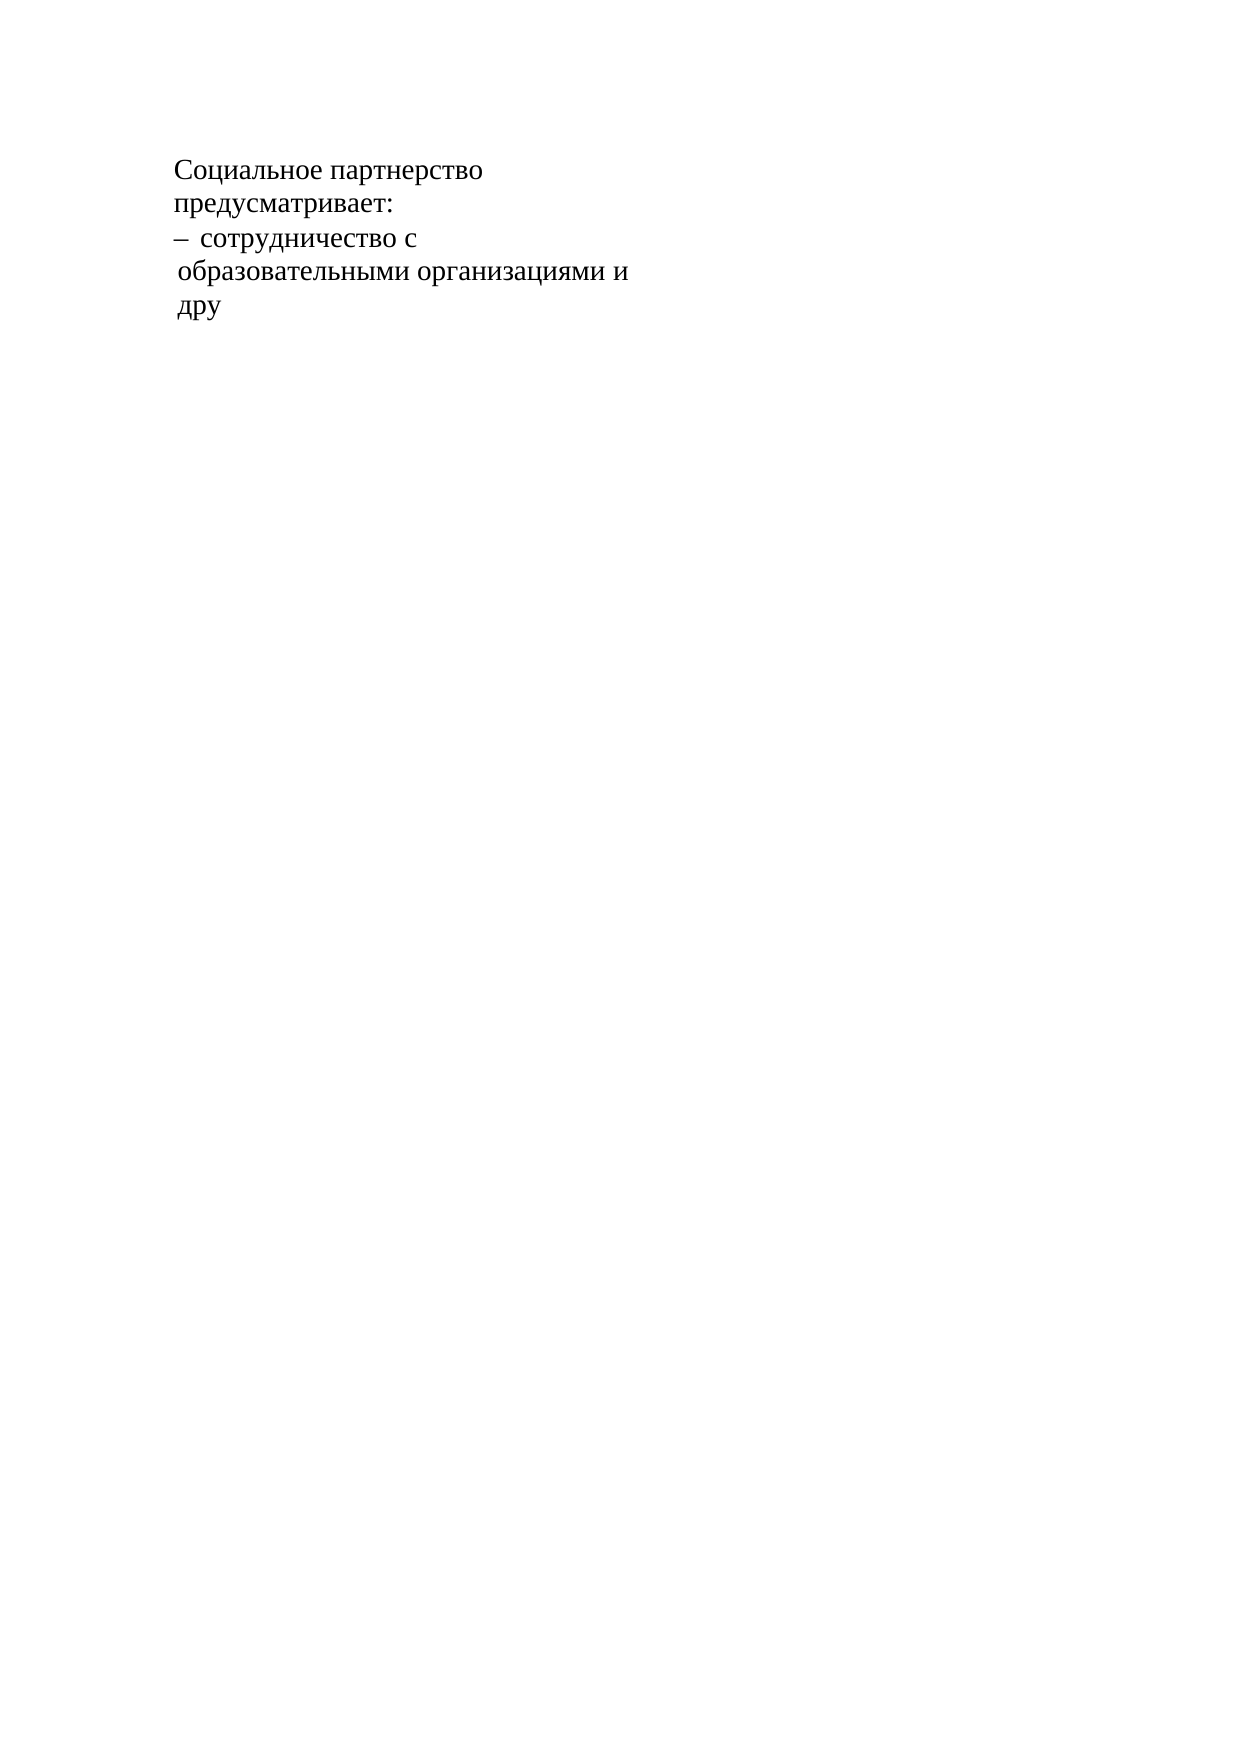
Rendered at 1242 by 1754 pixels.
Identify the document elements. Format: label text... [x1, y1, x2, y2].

list сотрудничество с образовательными организациями и дру [173, 220, 639, 321]
text Социальное партнерство предусматривает: [173, 152, 639, 219]
